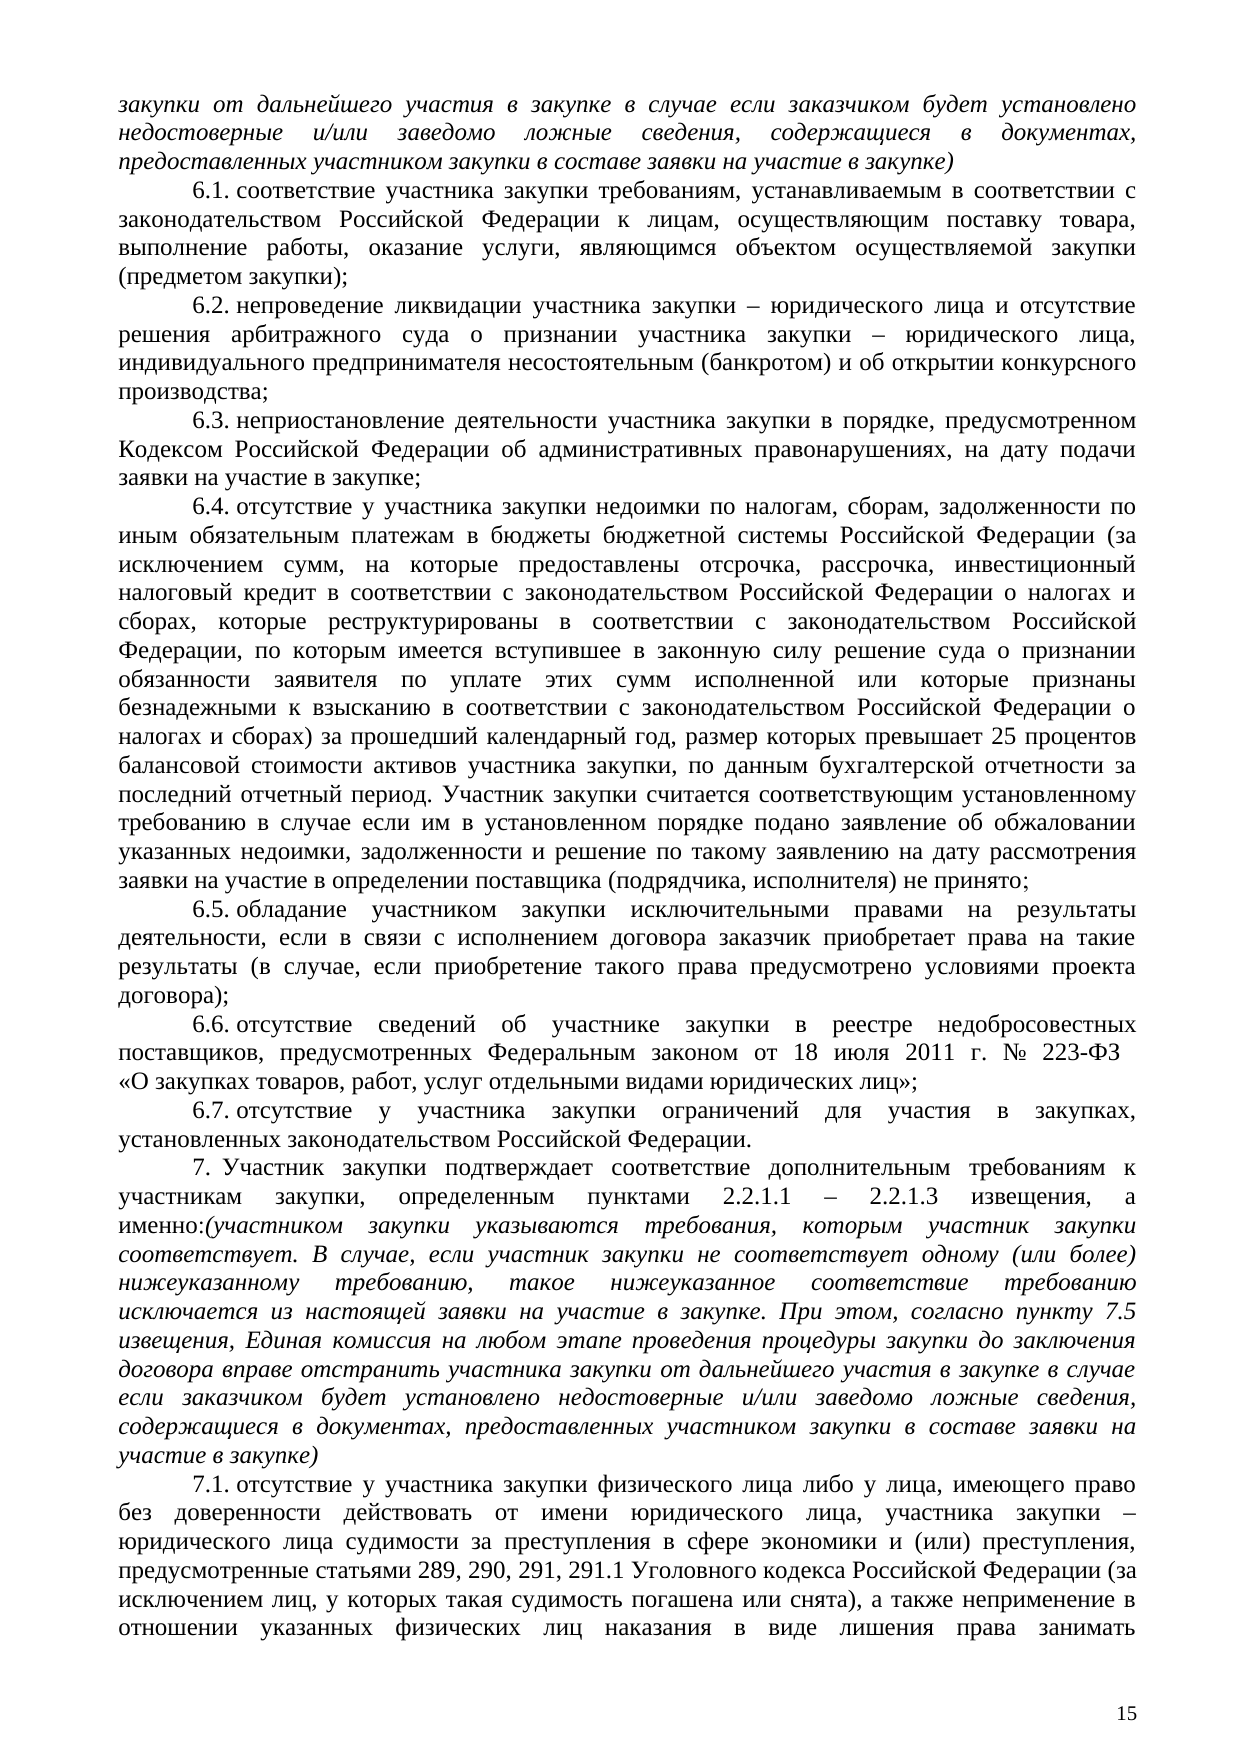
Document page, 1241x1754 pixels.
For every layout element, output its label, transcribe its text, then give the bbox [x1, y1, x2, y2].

list непроведение ликвидации участника закупки – юридического лица и отсутствие решения арбитражного суда о признании участника закупки – юридического лица, индивидуального предпринимателя несостоятельным (банкротом) и об открытии конкурсного производства; [118, 290, 1137, 405]
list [118, 1469, 1137, 1641]
list отсутствие сведений об участнике закупки в реестре недобросовестных поставщиков, предусмотренных Федеральным законом от 18 июля 2011 г. № 223-ФЗ «О закупках товаров, работ, услуг отдельными видами юридических лиц»; [118, 1009, 1137, 1095]
list отсутствие у участника закупки ограничений для участия в закупках, установленных законодательством Российской Федерации. [118, 1095, 1137, 1152]
list отсутствие у участника закупки недоимки по налогам, сборам, задолженности по иным обязательным платежам в бюджеты бюджетной системы Российской Федерации (за исключением сумм, на которые предоставлены отсрочка, рассрочка, инвестиционный налоговый кредит в соответствии с законодательством Российской Федерации о налогах и сборах, которые реструктурированы в соответствии с законодательством Российской Федерации, по которым имеется вступившее в законную силу решение суда о признании обязанности заявителя по уплате этих сумм исполненной или которые признаны безнадежными к взысканию в соответствии с законодательством Российской Федерации о налогах и сборах) за прошедший календарный год, размер которых превышает 25 процентов балансовой стоимости активов участника закупки, по данным бухгалтерской отчетности за последний отчетный период. Участник закупки считается соответствующим установленному требованию в случае если им в установленном порядке подано заявление об обжаловании указанных недоимки, задолженности и решение по такому заявлению на дату рассмотрения заявки на участие в определении поставщика (подрядчика, исполнителя) не принято [118, 491, 1137, 894]
list обладание участником закупки исключительными правами на результаты деятельности, если в связи с исполнением договора заказчик приобретает права на такие результаты (в случае, если приобретение такого права предусмотрено условиями проекта договора); [118, 894, 1137, 1009]
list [118, 89, 1137, 175]
list неприостановление деятельности участника закупки в порядке, предусмотренном Кодексом Российской Федерации об административных правонарушениях, на дату подачи заявки на участие в закупке; [118, 405, 1137, 491]
list Участник закупки подтверждает соответствие дополнительным требованиям к участникам закупки, определенным пунктами 2.2.1.1 – 2.2.1.3 извещения, а именно(участником закупки указываются требования, которым участник закупки соответствует. В случае, если участник закупки не соответствует одному (или более) нижеуказанному требованию, такое нижеуказанное соответствие требованию исключается из настоящей заявки на участие в закупке. При этом, согласно пункту 7.5 извещения, Единая комиссия на любом этапе проведения процедуры закупки до заключения договора вправе отстранить участника закупки от дальнейшего участия в закупке в случае если заказчиком будет установлено недостоверные и/или заведомо ложные сведения, содержащиеся в документах, предоставленных участником закупки в составе заявки на участие в закупке) [118, 1152, 1137, 1469]
list соответствие участника закупки требованиям, устанавливаемым в соответствии с законодательством Российской Федерации к лицам, осуществляющим поставку товара, выполнение работы, оказание услуги, являющимся объектом осуществляемой закупки (предметом закупки); [118, 175, 1137, 290]
